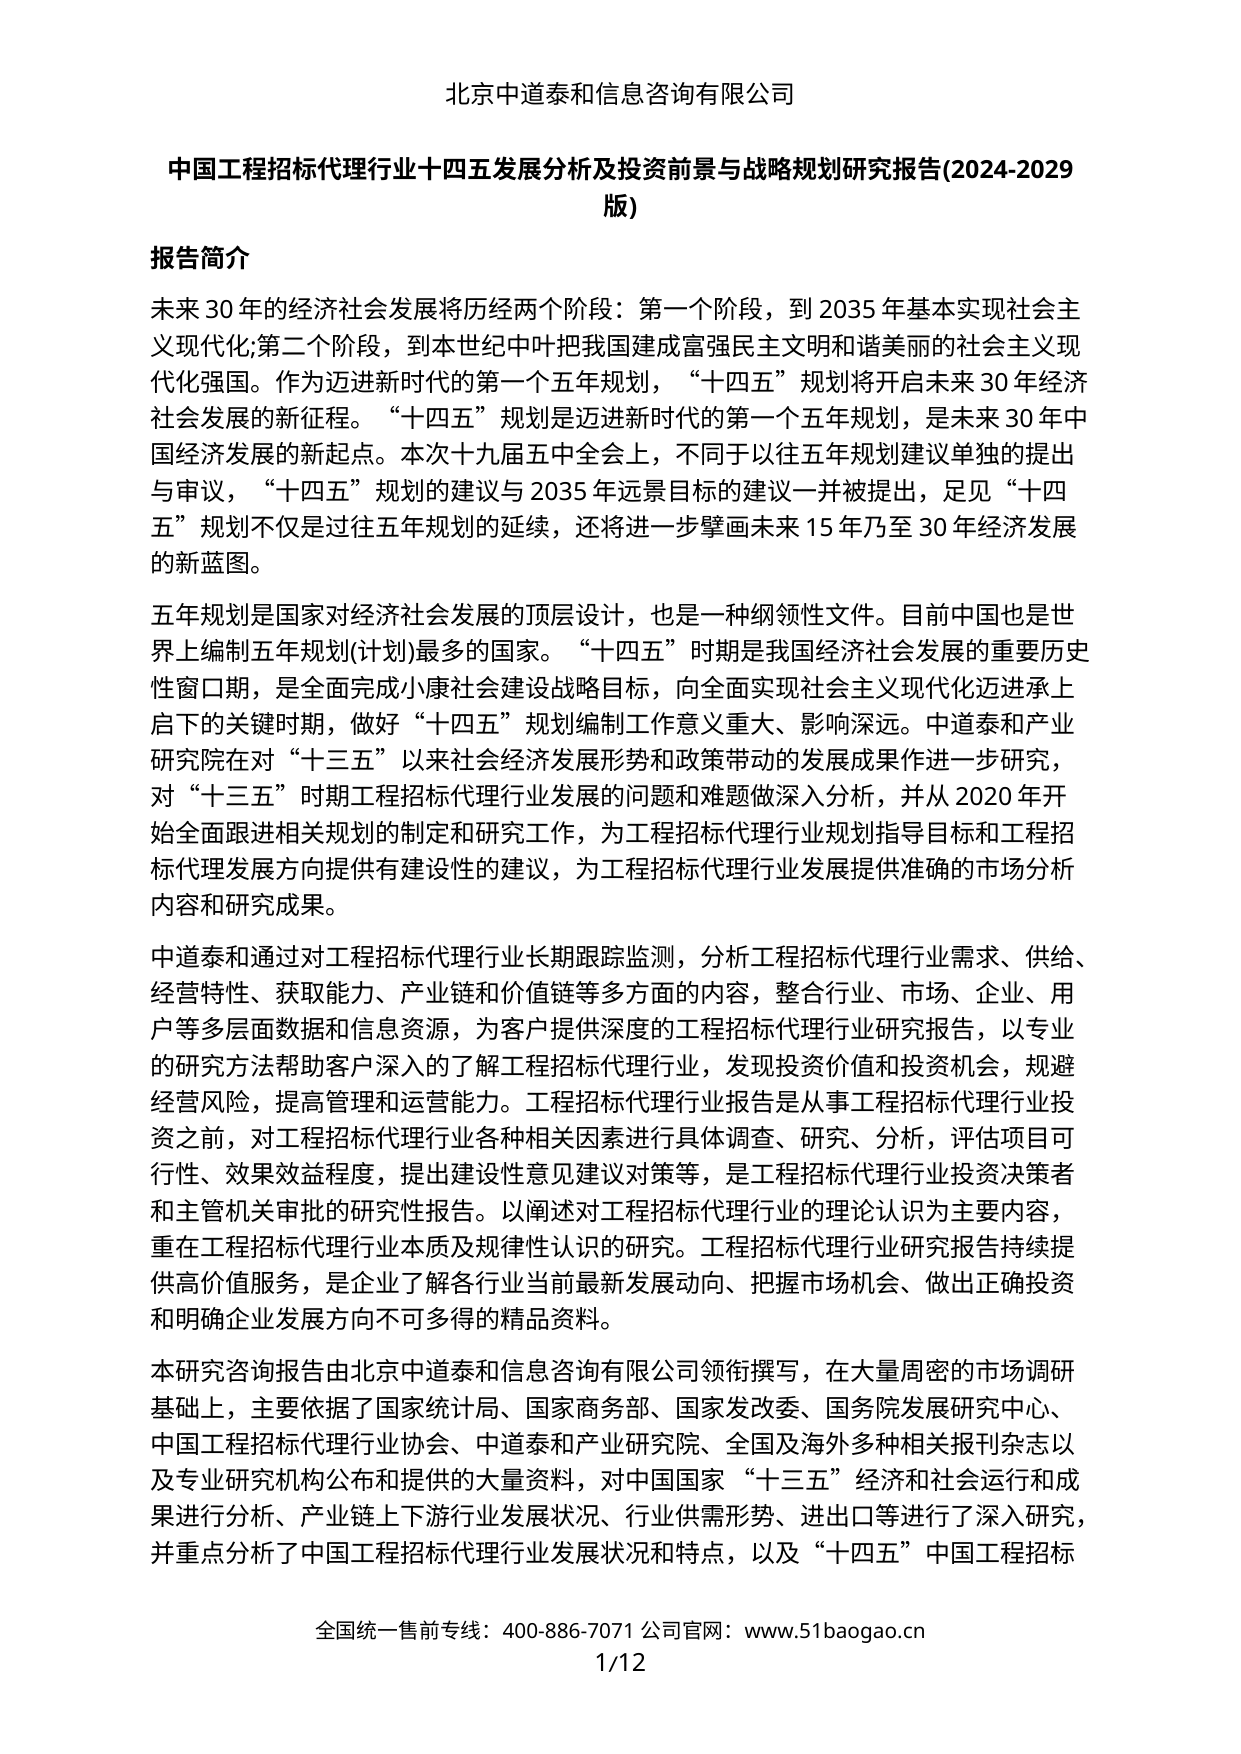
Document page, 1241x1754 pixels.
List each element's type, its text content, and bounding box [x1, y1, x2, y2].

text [150, 1352, 1090, 1569]
text 未来30年的经济社会发展将历经两个阶段：第一个阶段，到2035年基本实现社会主义现代化;第二个阶段，到本世纪中叶把我国建成富强民主文明和谐美丽的社会主义现代化强国。作为迈进新时代的第一个五年规划，“十四五”规划将开启未来30年经济社会发展的新征程。“十四五”规划是迈进新时代的第一个五年规划，是未来30年中国经济发展的新起点。本次十九届五中全会上，不同于以往五年规划建议单独的提出与审议，“十四五”规划的建议与2035年远景目标的建议一并被提出，足见“十四五”规划不仅是过往五年规划的延续，还将进一步擘画未来15年乃至30年经济发展的新蓝图。 [150, 290, 1090, 580]
text 报告简介 [150, 238, 1090, 274]
text 中道泰和通过对工程招标代理行业长期跟踪监测，分析工程招标代理行业需求、供给、经营特性、获取能力、产业链和价值链等多方面的内容，整合行业、市场、企业、用户等多层面数据和信息资源，为客户提供深度的工程招标代理行业研究报告，以专业的研究方法帮助客户深入的了解工程招标代理行业，发现投资价值和投资机会，规避经营风险，提高管理和运营能力。工程招标代理行业报告是从事工程招标代理行业投资之前，对工程招标代理行业各种相关因素进行具体调查、研究、分析，评估项目可行性、效果效益程度，提出建设性意见建议对策等，是工程招标代理行业投资决策者和主管机关审批的研究性报告。以阐述对工程招标代理行业的理论认识为主要内容，重在工程招标代理行业本质及规律性认识的研究。工程招标代理行业研究报告持续提供高价值服务，是企业了解各行业当前最新发展动向、把握市场机会、做出正确投资和明确企业发展方向不可多得的精品资料。 [150, 937, 1090, 1336]
text 中国工程招标代理行业十四五发展分析及投资前景与战略规划研究报告(2024-2029版) [150, 150, 1090, 222]
text 五年规划是国家对经济社会发展的顶层设计，也是一种纲领性文件。目前中国也是世界上编制五年规划(计划)最多的国家。“十四五”时期是我国经济社会发展的重要历史性窗口期，是全面完成小康社会建设战略目标，向全面实现社会主义现代化迈进承上启下的关键时期，做好“十四五”规划编制工作意义重大、影响深远。中道泰和产业研究院在对“十三五”以来社会经济发展形势和政策带动的发展成果作进一步研究，对“十三五”时期工程招标代理行业发展的问题和难题做深入分析，并从2020年开始全面跟进相关规划的制定和研究工作，为工程招标代理行业规划指导目标和工程招标代理发展方向提供有建设性的建议，为工程招标代理行业发展提供准确的市场分析内容和研究成果。 [150, 596, 1090, 922]
